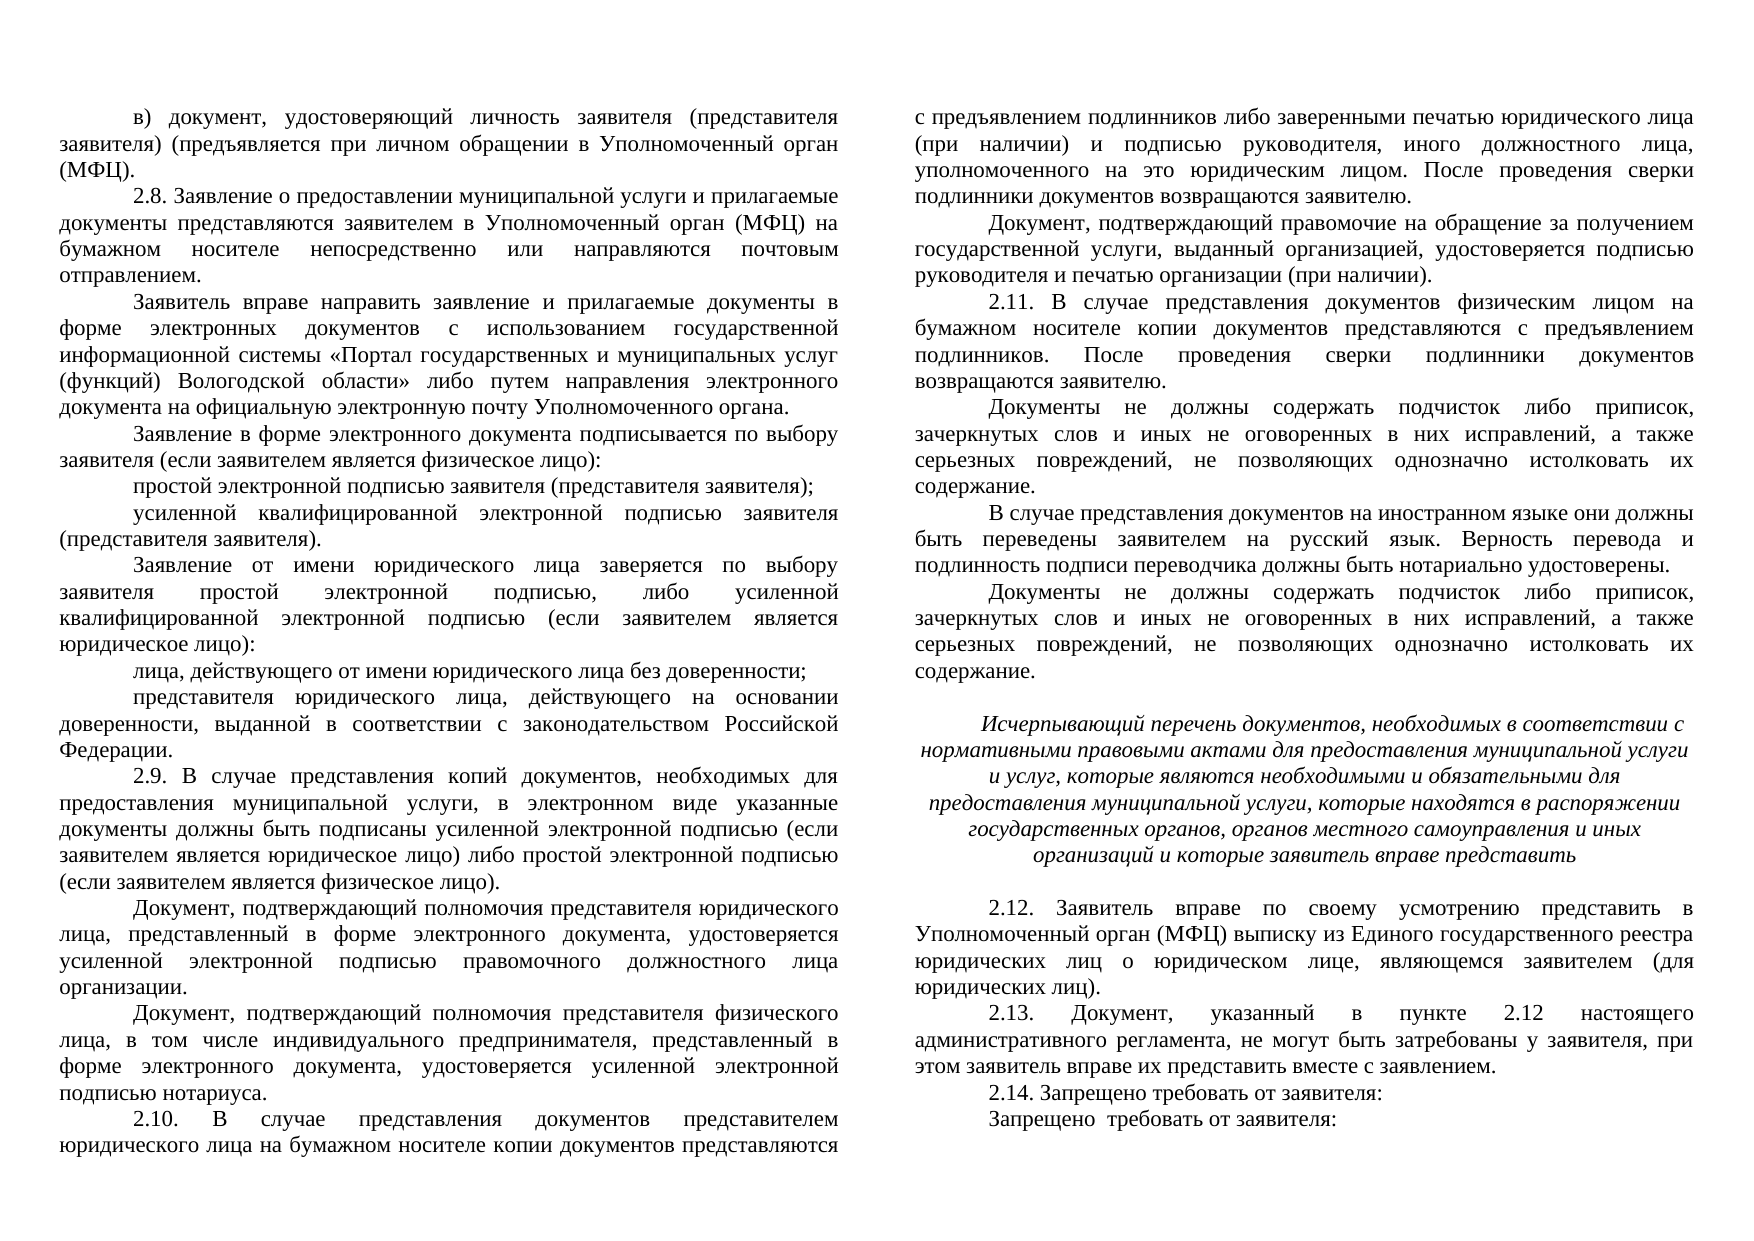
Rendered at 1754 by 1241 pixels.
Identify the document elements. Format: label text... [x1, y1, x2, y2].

text Документ, подтверждающий полномочия представителя юридического лица, представленный в форме электронного документа, удостоверяется усиленной электронной подписью правомочного должностного лица организации. [59, 894, 839, 999]
text в) документ, удостоверяющий личность заявителя (представителя заявителя) (предъявляется при личном обращении в Уполномоченный орган (МФЦ). [59, 103, 839, 182]
text Документ, подтверждающий полномочия представителя физического лица, в том числе индивидуального предпринимателя, представленный в форме электронного документа, удостоверяется усиленной электронной подписью нотариуса. [59, 999, 839, 1105]
text 2.14. Запрещено требовать от заявителя: [914, 1078, 1695, 1105]
text Документ, подтверждающий правомочие на обращение за получением государственной услуги, выданный организацией, удостоверяется подписью руководителя и печатью организации (при наличии). [914, 209, 1695, 288]
text 2.8. Заявление о предоставлении муниципальной услуги и прилагаемые документы представляются заявителем в Уполномоченный орган (МФЦ) на бумажном носителе непосредственно или направляются почтовым отправлением. [59, 182, 839, 288]
text представителя юридического лица, действующего на основании доверенности, выданной в соответствии с законодательством Российской Федерации. [59, 683, 839, 762]
text Заявление в форме электронного документа подписывается по выбору заявителя (если заявителем является физическое лицо): [59, 420, 839, 472]
text 2.10. В случае представления документов представителем юридического лица на бумажном носителе копии документов представляются с предъявлением подлинников либо заверенными печатью юридического лица (при наличии) и подписью руководителя, иного должностного лица, уполномоченного на это юридическим лицом. После проведения сверки подлинники документов возвращаются заявителю. [59, 1105, 839, 1158]
text Документы не должны содержать подчисток либо приписок, зачеркнутых слов и иных не оговоренных в них исправлений, а также серьезных повреждений, не позволяющих однозначно истолковать их содержание. [914, 578, 1695, 683]
text Документы не должны содержать подчисток либо приписок, зачеркнутых слов и иных не оговоренных в них исправлений, а также серьезных повреждений, не позволяющих однозначно истолковать их содержание. [914, 393, 1695, 499]
text 2.13. Документ, указанный в пункте 2.12 настоящего административного регламента, не могут быть затребованы у заявителя, при этом заявитель вправе их представить вместе с заявлением. [914, 999, 1695, 1078]
text 2.10. В случае представления документов представителем юридического лица на бумажном носителе копии документов представляются с предъявлением подлинников либо заверенными печатью юридического лица (при наличии) и подписью руководителя, иного должностного лица, уполномоченного на это юридическим лицом. После проведения сверки подлинники документов возвращаются заявителю. [914, 103, 1695, 209]
text Запрещено требовать от заявителя: [914, 1105, 1695, 1131]
text простой электронной подписью заявителя (представителя заявителя); [59, 472, 839, 499]
text 2.11. В случае представления документов физическим лицом на бумажном носителе копии документов представляются с предъявлением подлинников. После проведения сверки подлинники документов возвращаются заявителю. [914, 288, 1695, 393]
text лица, действующего от имени юридического лица без доверенности; [59, 657, 839, 683]
text Заявитель вправе направить заявление и прилагаемые документы в форме электронных документов с использованием государственной информационной системы «Портал государственных и муниципальных услуг (функций) Вологодской области» либо путем направления электронного документа на официальную электронную почту Уполномоченного органа. [59, 288, 839, 420]
text 2.12. Заявитель вправе по своему усмотрению представить в Уполномоченный орган (МФЦ) выписку из Единого государственного реестра юридических лиц о юридическом лице, являющемся заявителем (для юридических лиц). [914, 894, 1695, 999]
text усиленной квалифицированной электронной подписью заявителя (представителя заявителя). [59, 499, 839, 551]
text Заявление от имени юридического лица заверяется по выбору заявителя простой электронной подписью, либо усиленной квалифицированной электронной подписью (если заявителем является юридическое лицо): [59, 551, 839, 657]
text 2.9. В случае представления копий документов, необходимых для предоставления муниципальной услуги, в электронном виде указанные документы должны быть подписаны усиленной электронной подписью (если заявителем является юридическое лицо) либо простой электронной подписью (если заявителем является физическое лицо). [59, 762, 839, 894]
text В случае представления документов на иностранном языке они должны быть переведены заявителем на русский язык. Верность перевода и подлинность подписи переводчика должны быть нотариально удостоверены. [914, 499, 1695, 578]
text Исчерпывающий перечень документов, необходимых в соответствии с нормативными правовыми актами для предоставления муниципальной услуги и услуг, которые являются необходимыми и обязательными для предоставления муниципальной услуги, которые находятся в распоряжении государственных органов, органов местного самоуправления и иных организаций и которые заявитель вправе представить [914, 709, 1695, 868]
